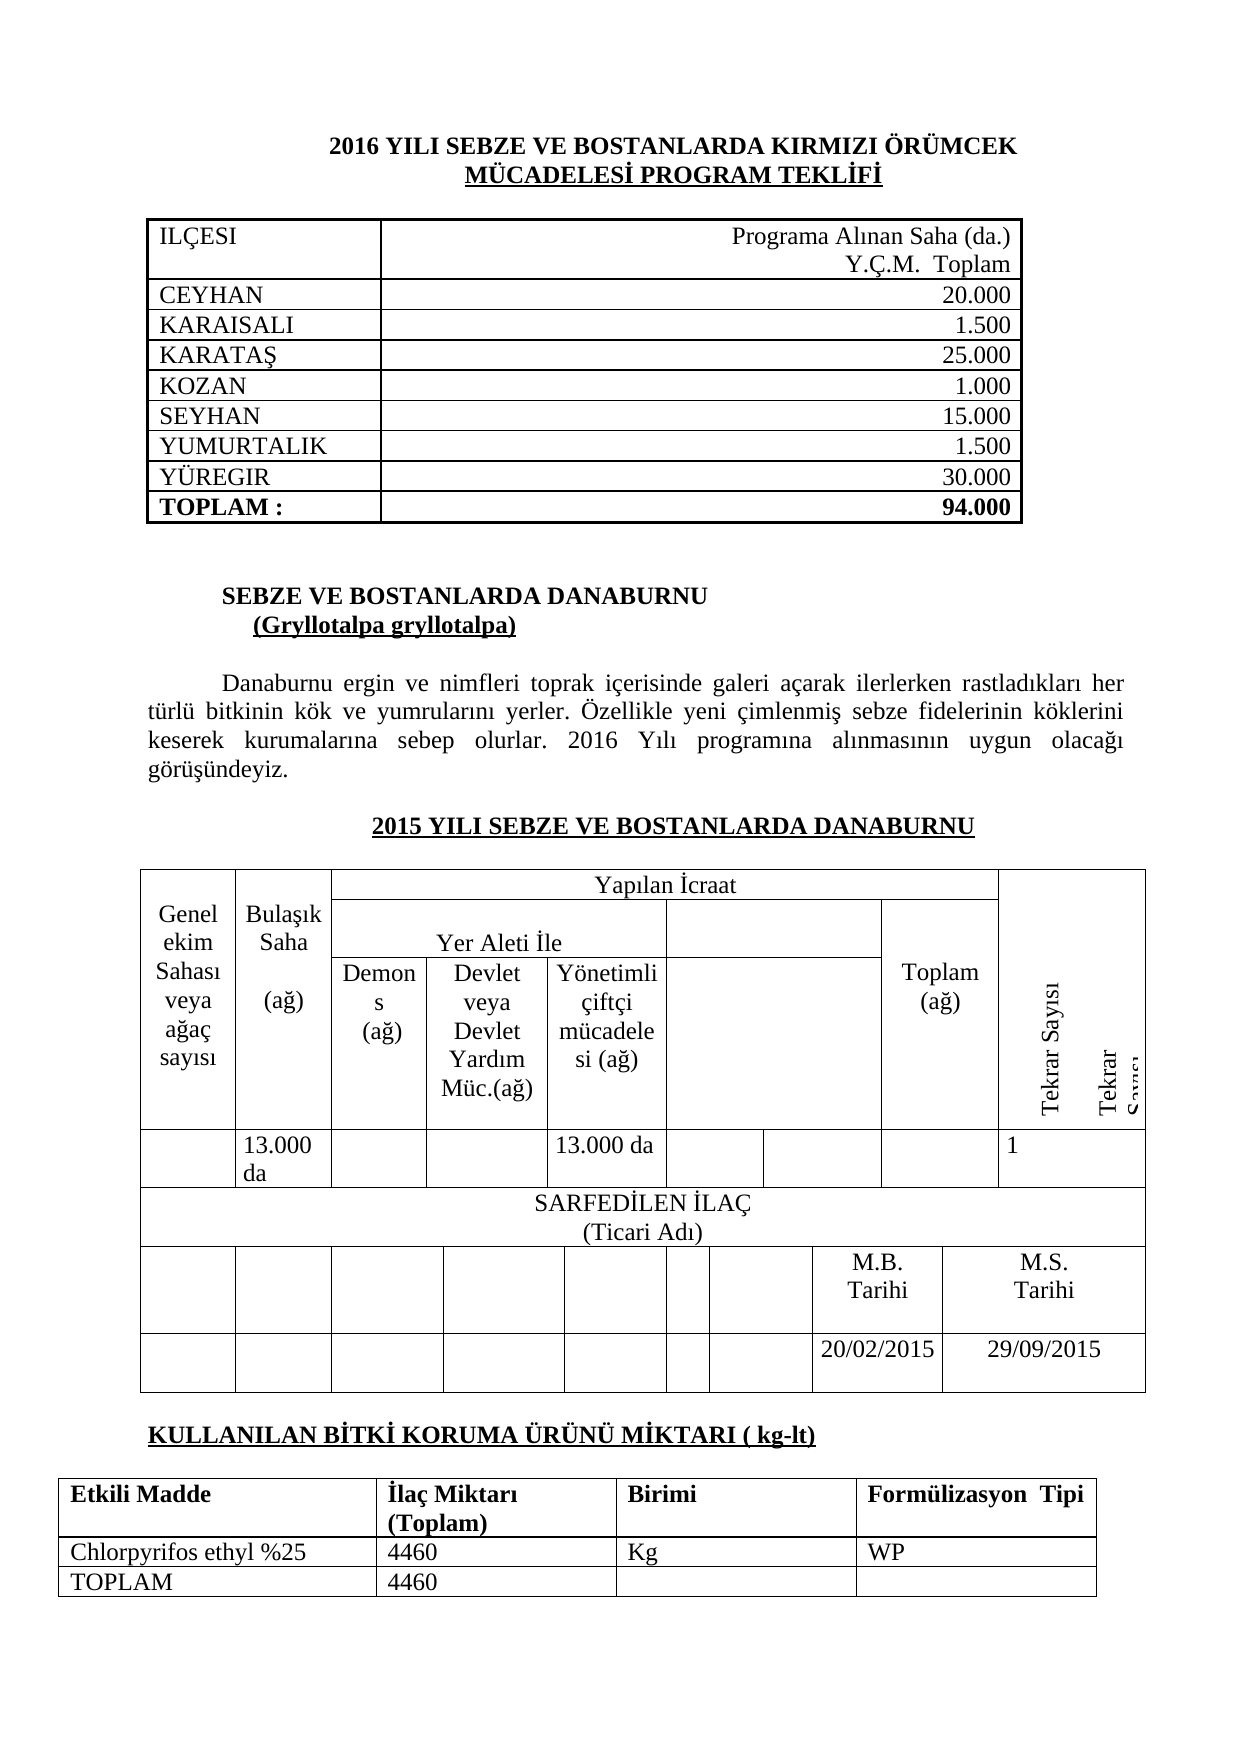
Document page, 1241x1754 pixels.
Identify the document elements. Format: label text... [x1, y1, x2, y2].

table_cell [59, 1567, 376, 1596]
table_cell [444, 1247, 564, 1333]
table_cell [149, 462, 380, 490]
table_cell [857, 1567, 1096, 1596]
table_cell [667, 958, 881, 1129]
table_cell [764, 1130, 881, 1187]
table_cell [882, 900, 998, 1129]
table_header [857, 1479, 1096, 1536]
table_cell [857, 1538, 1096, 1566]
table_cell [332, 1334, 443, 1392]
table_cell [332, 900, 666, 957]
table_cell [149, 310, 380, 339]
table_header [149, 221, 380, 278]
text Danaburnu ergin ve nimfleri toprak içerisinde galeri açarak ilerlerken rastladıkları her türlü bitkinin kök ve yumrularını yerler. Özellikle yeni çimlenmiş sebze fidelerinin köklerini keserek kurumalarına sebep olurlar. 2016 Yılı programına alınmasının uygun olacağı görüşündeyiz. [148, 668, 1125, 783]
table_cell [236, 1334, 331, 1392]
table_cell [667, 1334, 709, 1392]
text MÜCADELESİ PROGRAM TEKLİFİ [148, 160, 1125, 189]
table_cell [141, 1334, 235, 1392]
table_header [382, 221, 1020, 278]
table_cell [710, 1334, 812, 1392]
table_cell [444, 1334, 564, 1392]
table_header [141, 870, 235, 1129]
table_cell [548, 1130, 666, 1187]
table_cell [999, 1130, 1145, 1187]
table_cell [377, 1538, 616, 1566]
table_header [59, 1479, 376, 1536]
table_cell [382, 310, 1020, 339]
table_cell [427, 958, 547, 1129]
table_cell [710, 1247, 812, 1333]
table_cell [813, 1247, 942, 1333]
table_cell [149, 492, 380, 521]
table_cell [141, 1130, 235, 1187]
text (Gryllotalpa gryllotalpa) [148, 610, 1125, 639]
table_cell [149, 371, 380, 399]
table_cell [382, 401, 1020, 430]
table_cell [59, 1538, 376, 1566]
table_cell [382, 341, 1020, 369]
text 2016 YILI SEBZE VE BOSTANLARDA KIRMIZI ÖRÜMCEK [148, 131, 1125, 160]
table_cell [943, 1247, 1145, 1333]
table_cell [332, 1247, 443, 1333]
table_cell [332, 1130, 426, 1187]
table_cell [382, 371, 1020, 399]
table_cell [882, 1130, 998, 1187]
text SEBZE VE BOSTANLARDA DANABURNU [148, 581, 1125, 610]
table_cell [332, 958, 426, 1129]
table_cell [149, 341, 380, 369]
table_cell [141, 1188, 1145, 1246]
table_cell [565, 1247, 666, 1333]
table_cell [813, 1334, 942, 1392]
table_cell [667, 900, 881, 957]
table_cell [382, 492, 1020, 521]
text 2015 YILI SEBZE VE BOSTANLARDA DANABURNU [148, 811, 1125, 840]
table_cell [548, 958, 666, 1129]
text KULLANILAN BİTKİ KORUMA ÜRÜNÜ MİKTARI ( kg-lt) [148, 1420, 1125, 1449]
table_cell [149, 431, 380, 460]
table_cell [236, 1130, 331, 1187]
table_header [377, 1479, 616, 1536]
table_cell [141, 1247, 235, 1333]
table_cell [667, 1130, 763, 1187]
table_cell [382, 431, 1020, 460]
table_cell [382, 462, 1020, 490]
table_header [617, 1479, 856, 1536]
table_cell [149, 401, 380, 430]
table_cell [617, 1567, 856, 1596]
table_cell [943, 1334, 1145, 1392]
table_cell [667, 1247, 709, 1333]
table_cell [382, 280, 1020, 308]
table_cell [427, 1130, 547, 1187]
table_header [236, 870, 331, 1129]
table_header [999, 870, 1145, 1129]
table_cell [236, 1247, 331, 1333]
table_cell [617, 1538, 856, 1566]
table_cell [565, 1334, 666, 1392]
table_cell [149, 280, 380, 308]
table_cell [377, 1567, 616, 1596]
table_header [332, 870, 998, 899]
